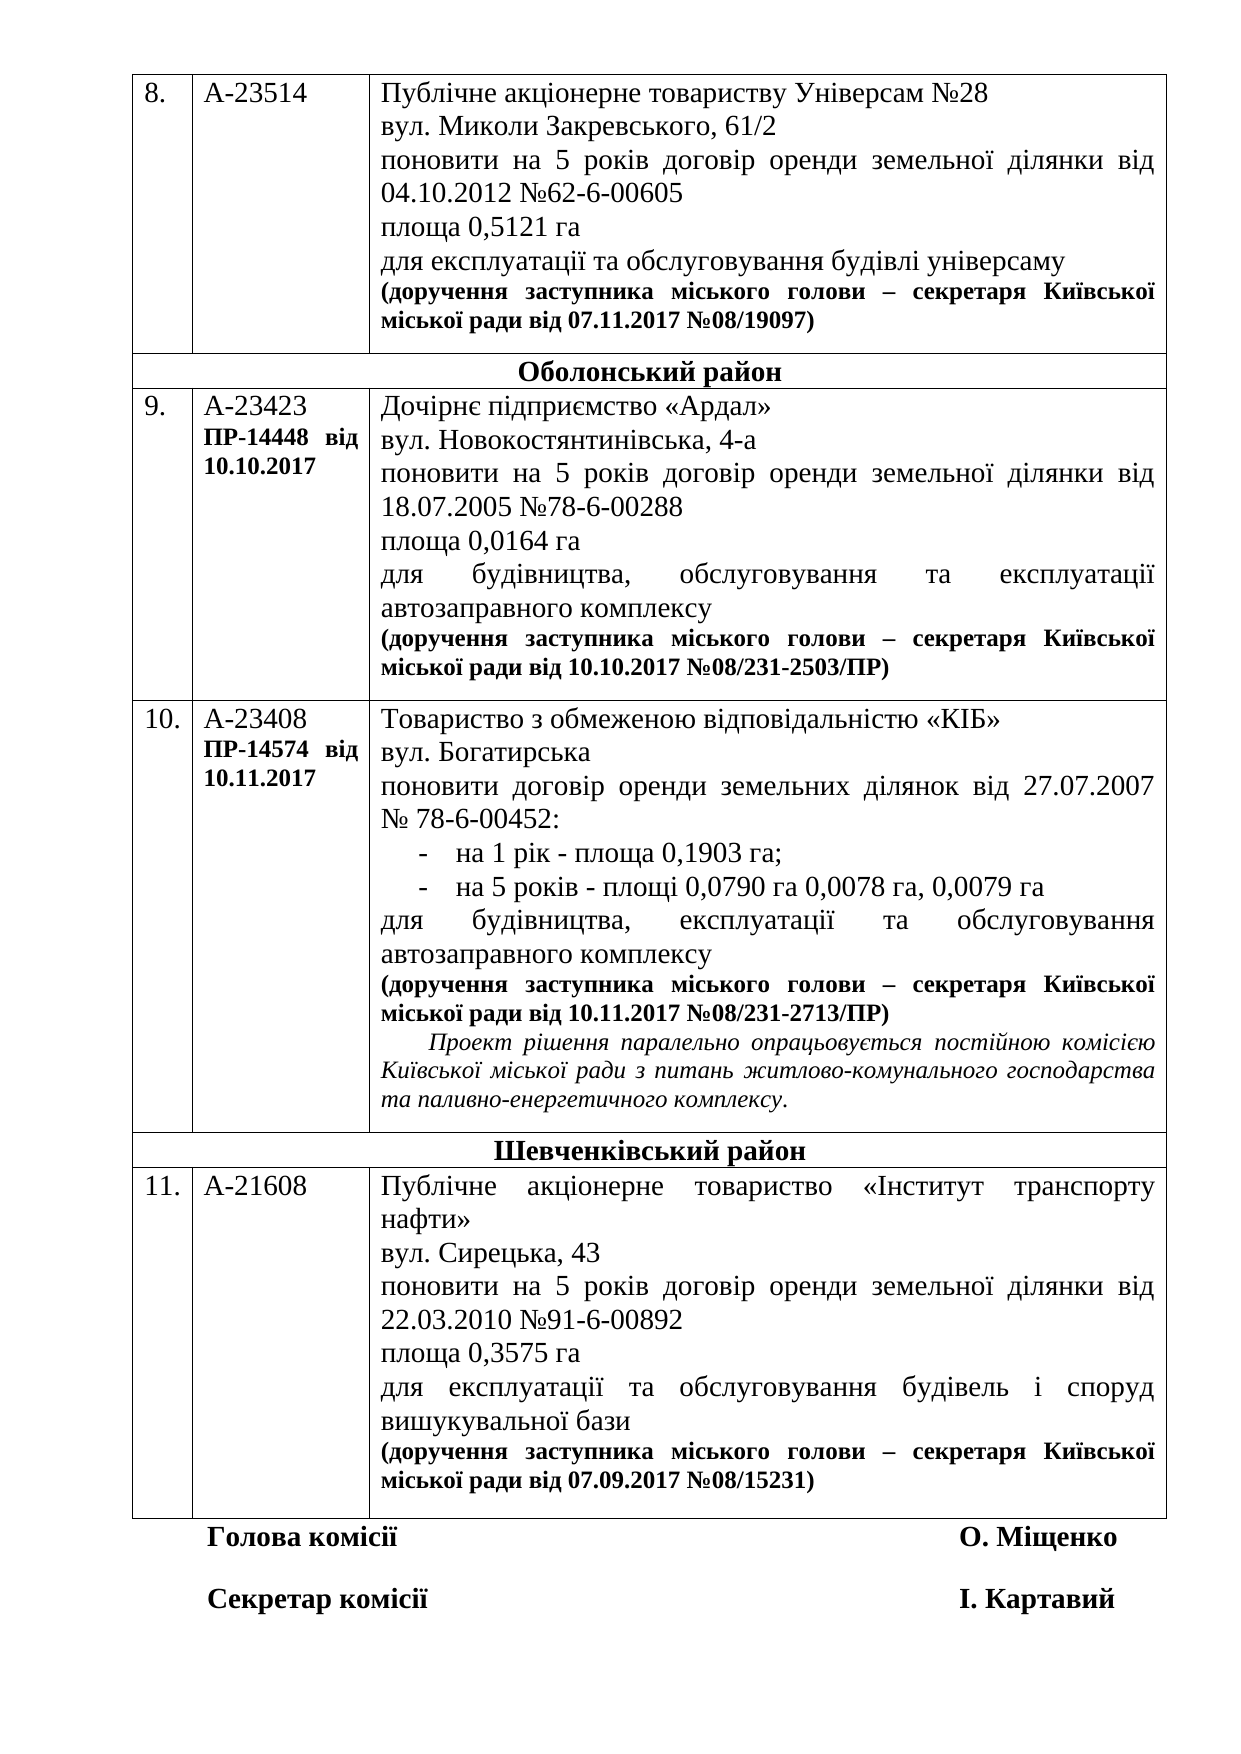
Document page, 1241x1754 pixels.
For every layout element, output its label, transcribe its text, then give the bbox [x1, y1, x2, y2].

text Секретар комісії І. Картавий [148, 1581, 1151, 1614]
table_cell Шевченківський район [133, 1133, 1166, 1167]
table_cell Дочірнє підприємство «Ардал» вул. Новокостянтинівська, 4-а поновити на 5 років договір оренди земельної ділянки від 18.07.2005 №78-6-00288 площа 0,0164 га для будівництва, обслуговування та експлуатації автозаправного комплексу (доручення заступника міського голови – секретаря Київської міської ради від 10.10.2017 №08/231-2503/ПР) [370, 389, 1166, 700]
table_cell А-23514 [193, 75, 369, 353]
table_cell Публічне акціонерне товариству Універсам №28 вул. Миколи Закревського, 61/2 поновити на 5 років договір оренди земельної ділянки від 04.10.2012 №62-6-00605 площа 0,5121 га для експлуатації та обслуговування будівлі універсаму (доручення заступника міського голови – секретаря Київської міської ради від 07.11.2017 №08/19097) [370, 75, 1166, 353]
table_cell А-21608 [193, 1168, 369, 1518]
table_cell [133, 1168, 192, 1518]
table_cell А-23408 ПР-14574 від 10.11.2017 [193, 701, 369, 1132]
table_cell [133, 389, 192, 700]
table_cell [133, 75, 192, 353]
table_cell Публічне акціонерне товариство «Інститут транспорту нафти» вул. Сирецька, 43 поновити на 5 років договір оренди земельної ділянки від 22.03.2010 №91-6-00892 площа 0,3575 га для експлуатації та обслуговування будівель і споруд вишукувальної бази (доручення заступника міського голови – секретаря Київської міської ради від 07.09.2017 №08/15231) [370, 1168, 1166, 1518]
table_cell А-23423 ПР-14448 від 10.10.2017 [193, 389, 369, 700]
text Голова комісії О. Міщенко [148, 1519, 1151, 1552]
table_cell [133, 701, 192, 1132]
table_cell Товариство з обмеженою відповідальністю «КІБ» вул. Богатирська поновити договір оренди земельних ділянок від 27.07.2007 № 78-6-00452: на 1 рік - площа 0,1903 га; на 5 років - площі 0,0790 га 0,0078 га, 0,0079 га для будівництва, експлуатації та обслуговування автозаправного комплексу (доручення заступника міського голови – секретаря Київської міської ради від 10.11.2017 №08/231-2713/ПР) Проект рішення паралельно опрацьовується постійною комісією Київської міської ради з питань житлово-комунального господарства та паливно-енергетичного комплексу. [370, 701, 1166, 1132]
table_cell Оболонський район [133, 354, 1166, 387]
